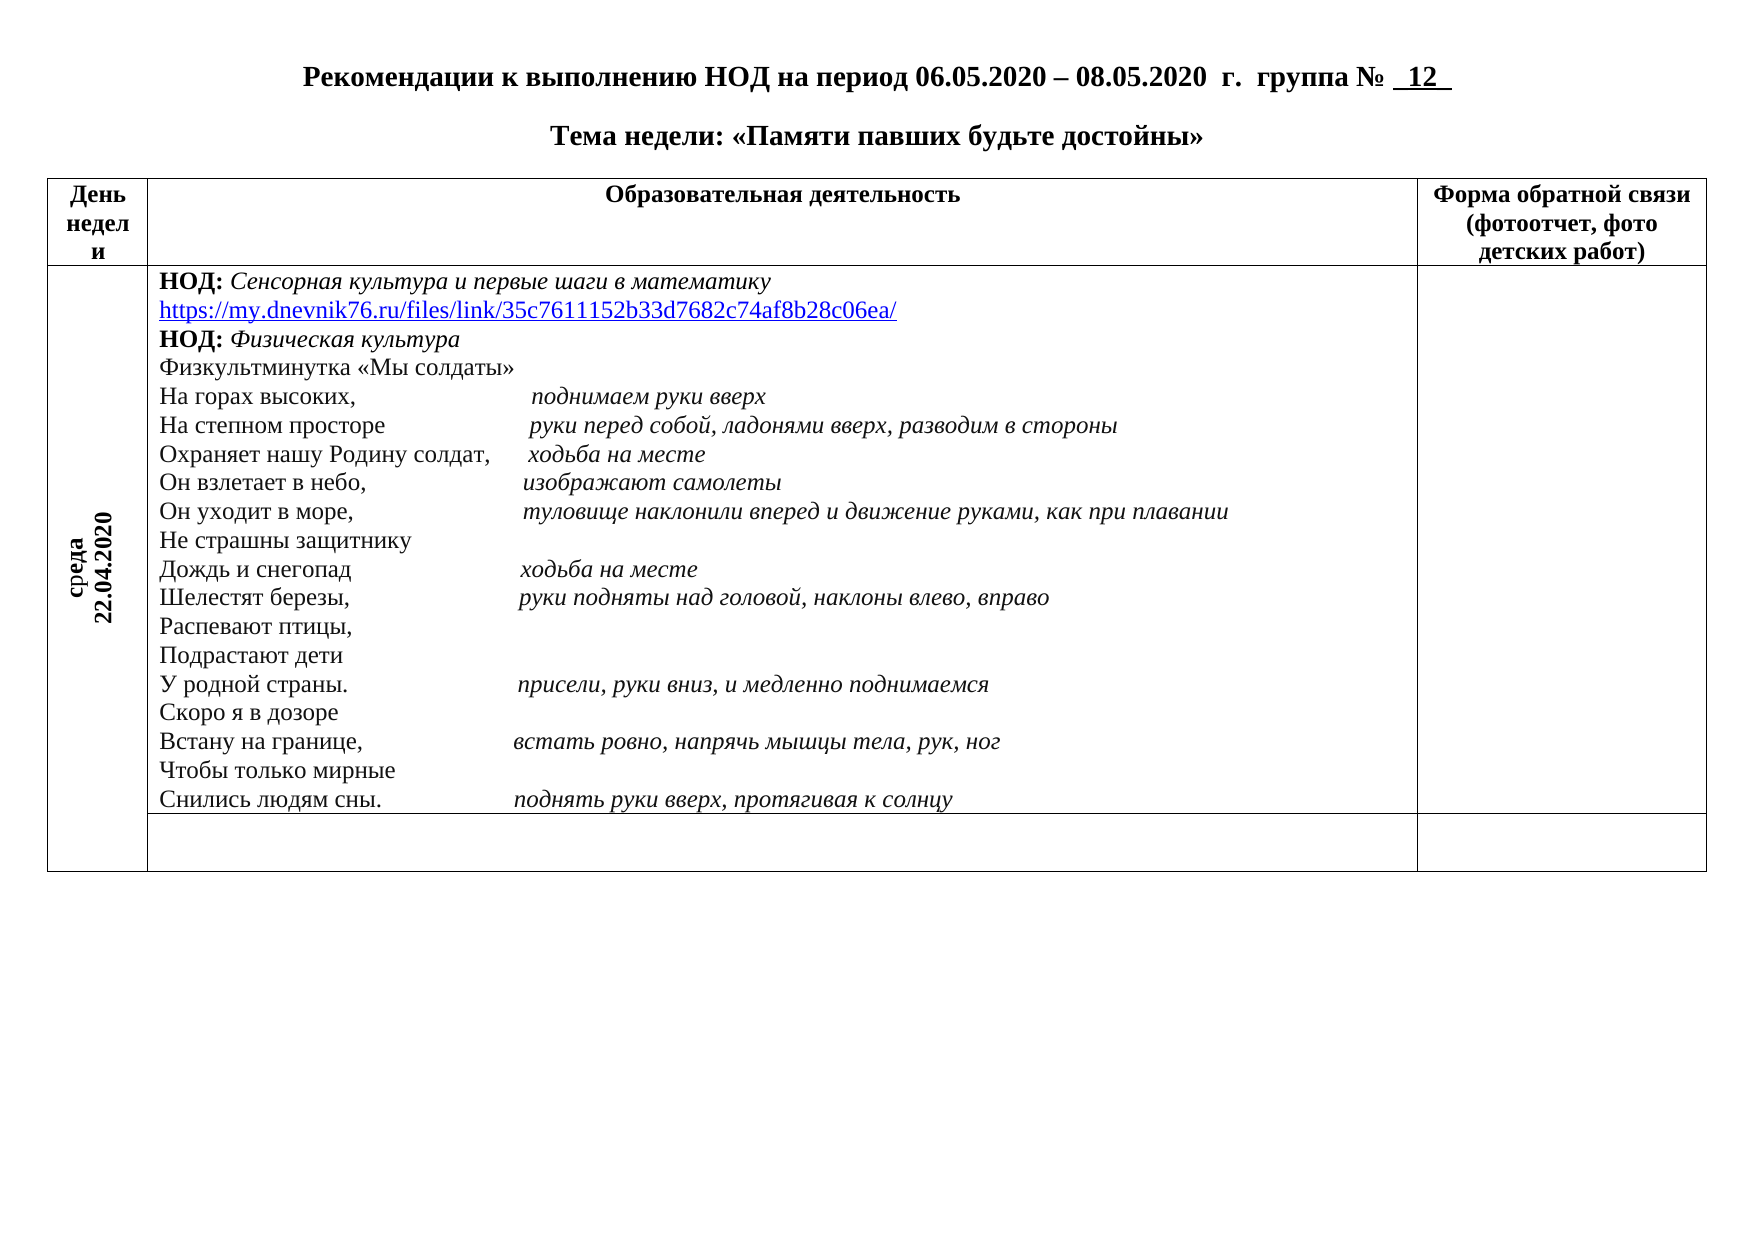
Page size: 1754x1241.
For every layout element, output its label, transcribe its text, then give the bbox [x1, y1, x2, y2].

table_cell [1418, 814, 1706, 871]
table_cell НОД: Сенсорная культура и первые шаги в математику https://my.dnevnik76.ru/files/link/35c7611152b33d7682c74af8b28c06ea/ НОД: Физическая культура Физкультминутка «Мы солдаты» На горах высоких, поднимаем руки вверх На степном просторе руки перед собой, ладонями вверх, разводим в стороны Охраняет нашу Родину солдат, ходьба на месте Он взлетает в небо, изображают самолеты Он уходит в море, туловище наклонили вперед и движение руками, как при плавании Не страшны защитнику Дождь и снегопад ходьба на месте Шелестят березы, руки подняты над головой, наклоны влево, вправо Распевают птицы, Подрастают дети У родной страны. присели, руки вниз, и медленно поднимаемся Скоро я в дозоре Встану на границе, встать ровно, напрячь мышцы тела, рук, ног Чтобы только мирные Снились людям сны. поднять руки вверх, протягивая к солнцу [148, 266, 1417, 812]
table_header День недели [48, 179, 147, 265]
table_cell среда 22.04.2020 [48, 266, 147, 871]
text Рекомендации к выполнению НОД на период 06.05.2020 – 08.05.2020 г. группа № _12_ [59, 59, 1695, 93]
table_header Форма обратной связи (фотоотчет, фото детских работ) [1418, 179, 1706, 265]
table_cell [1418, 266, 1706, 812]
table_header Образовательная деятельность [148, 179, 1417, 265]
table_cell [148, 814, 1417, 871]
text Тема недели: «Памяти павших будьте достойны» [59, 118, 1695, 152]
